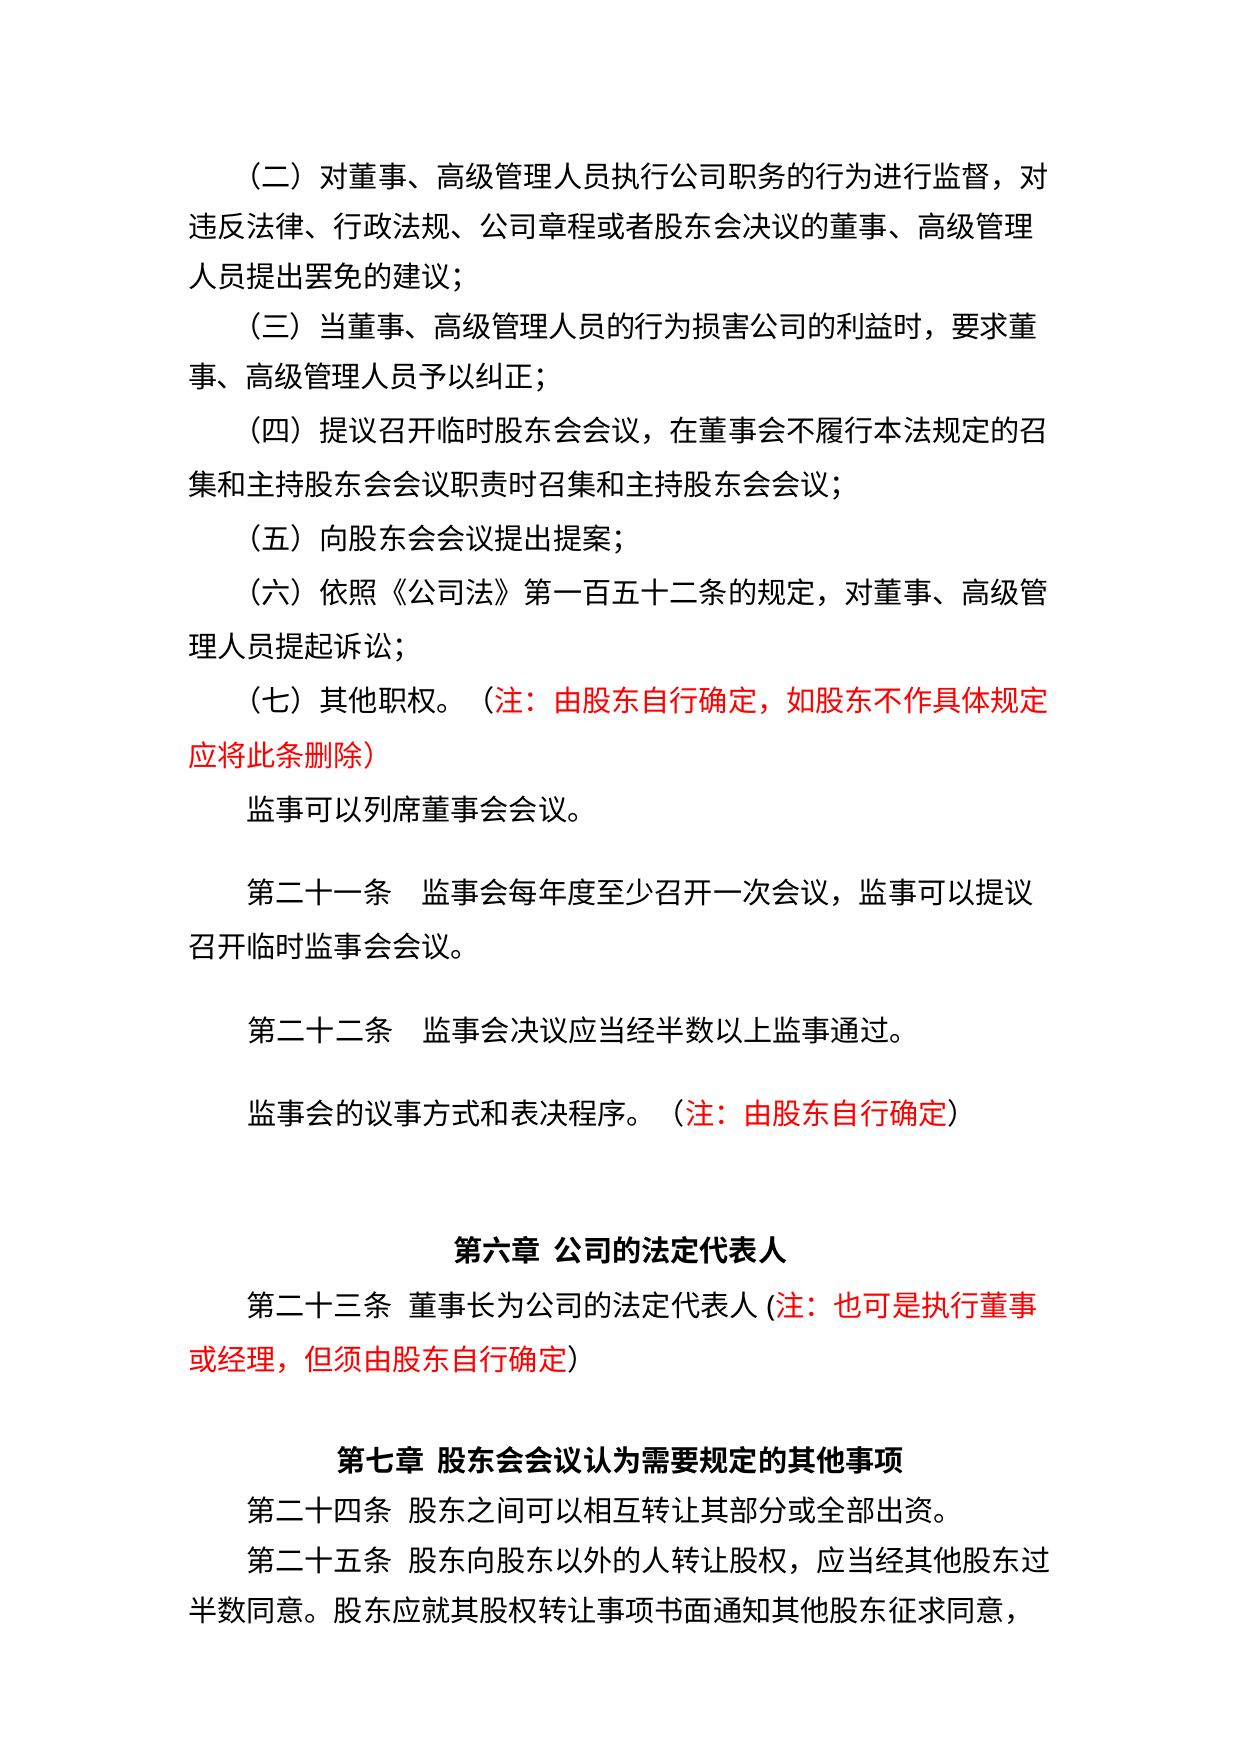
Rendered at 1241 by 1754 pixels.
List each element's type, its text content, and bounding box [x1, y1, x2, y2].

text 第七章 股东会会议认为需要规定的其他事项 [188, 1431, 1052, 1481]
text （四）提议召开临时股东会会议，在董事会不履行本法规定的召集和主持股东会会议职责时召集和主持股东会会议； [188, 398, 1052, 506]
text （七）其他职权。（注：由股东自行确定，如股东不作具体规定应将此条删除） [188, 668, 1052, 777]
text 监事可以列席董事会会议。 [188, 777, 1052, 831]
text 第二十二条 监事会决议应当经半数以上监事通过。 [188, 998, 1052, 1052]
text 第二十三条 董事长为公司的法定代表人 (注：也可是执行董事或经理，但须由股东自行确定） [188, 1273, 1052, 1381]
text （六）依照《公司法》第一百五十二条的规定，对董事、高级管理人员提起诉讼； [188, 560, 1052, 668]
text （二）对董事、高级管理人员执行公司职务的行为进行监督，对违反法律、行政法规、公司章程或者股东会决议的董事、高级管理人员提出罢免的建议； [188, 148, 1052, 298]
text （五）向股东会会议提出提案； [188, 506, 1052, 560]
text （三）当董事、高级管理人员的行为损害公司的利益时，要求董事、高级管理人员予以纠正； [188, 298, 1052, 398]
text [188, 1531, 1052, 1631]
text 第六章 公司的法定代表人 [188, 1218, 1052, 1273]
text 第二十一条 监事会每年度至少召开一次会议，监事可以提议召开临时监事会会议。 [188, 860, 1052, 968]
text 监事会的议事方式和表决程序。（注：由股东自行确定） [188, 1081, 1052, 1135]
text 第二十四条 股东之间可以相互转让其部分或全部出资。 [188, 1481, 1052, 1531]
